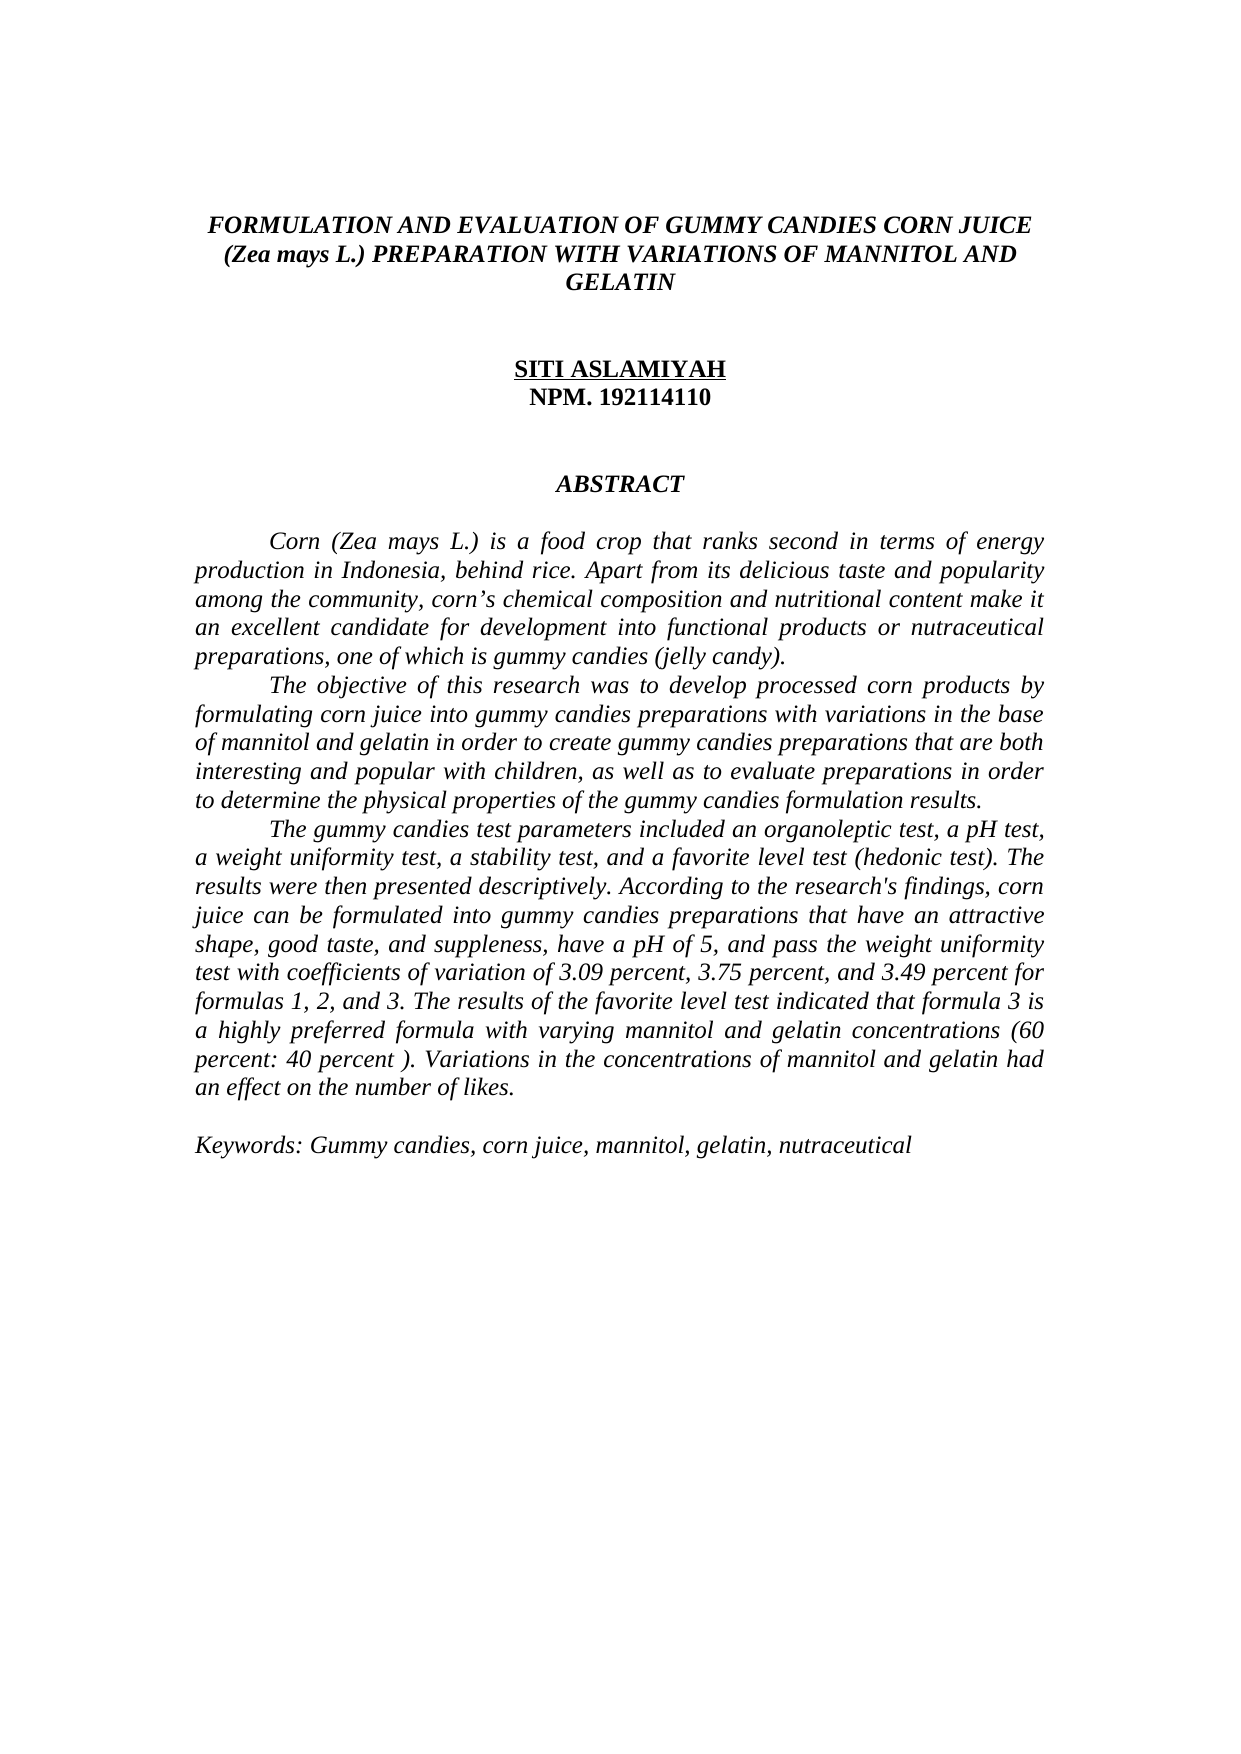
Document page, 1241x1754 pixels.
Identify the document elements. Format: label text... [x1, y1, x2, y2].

text The objective of this research was to develop processed corn products by formulating corn juice into gummy candies preparations with variations in the base of mannitol and gelatin in order to create gummy candies preparations that are both interesting and popular with children, as well as to evaluate preparations in order to determine the physical properties of the gummy candies formulation results. [195, 670, 1045, 814]
text The gummy candies test parameters included an organoleptic test, a pH test, a weight uniformity test, a stability test, and a favorite level test (hedonic test). The results were then presented descriptively. According to the research's findings, corn juice can be formulated into gummy candies preparations that have an attractive shape, good taste, and suppleness, have a pH of 5, and pass the weight uniformity test with coefficients of variation of 3.09 percent, 3.75 percent, and 3.49 percent for formulas 1, 2, and 3. The results of the favorite level test indicated that formula 3 is a highly preferred formula with varying mannitol and gelatin concentrations (60 percent: 40 percent ). Variations in the concentrations of mannitol and gelatin had an effect on the number of likes. [195, 814, 1045, 1101]
text FORMULATION AND EVALUATION OF GUMMY CANDIES CORN JUICE (Zea mays L.) PREPARATION WITH VARIATIONS OF MANNITOL AND GELATIN [195, 210, 1045, 296]
text ABSTRACT [195, 469, 1045, 497]
text SITI ASLAMIYAH [195, 354, 1045, 382]
text Keywords: Gummy candies, corn juice, mannitol, gelatin, nutraceutical [195, 1130, 1045, 1159]
text NPM. 192114110 [195, 382, 1045, 411]
text Corn (Zea mays L.) is a food crop that ranks second in terms of energy production in Indonesia, behind rice. Apart from its delicious taste and popularity among the community, corn’s chemical composition and nutritional content make it an excellent candidate for development into functional products or nutraceutical preparations, one of which is gummy candies (jelly candy). [195, 526, 1045, 670]
